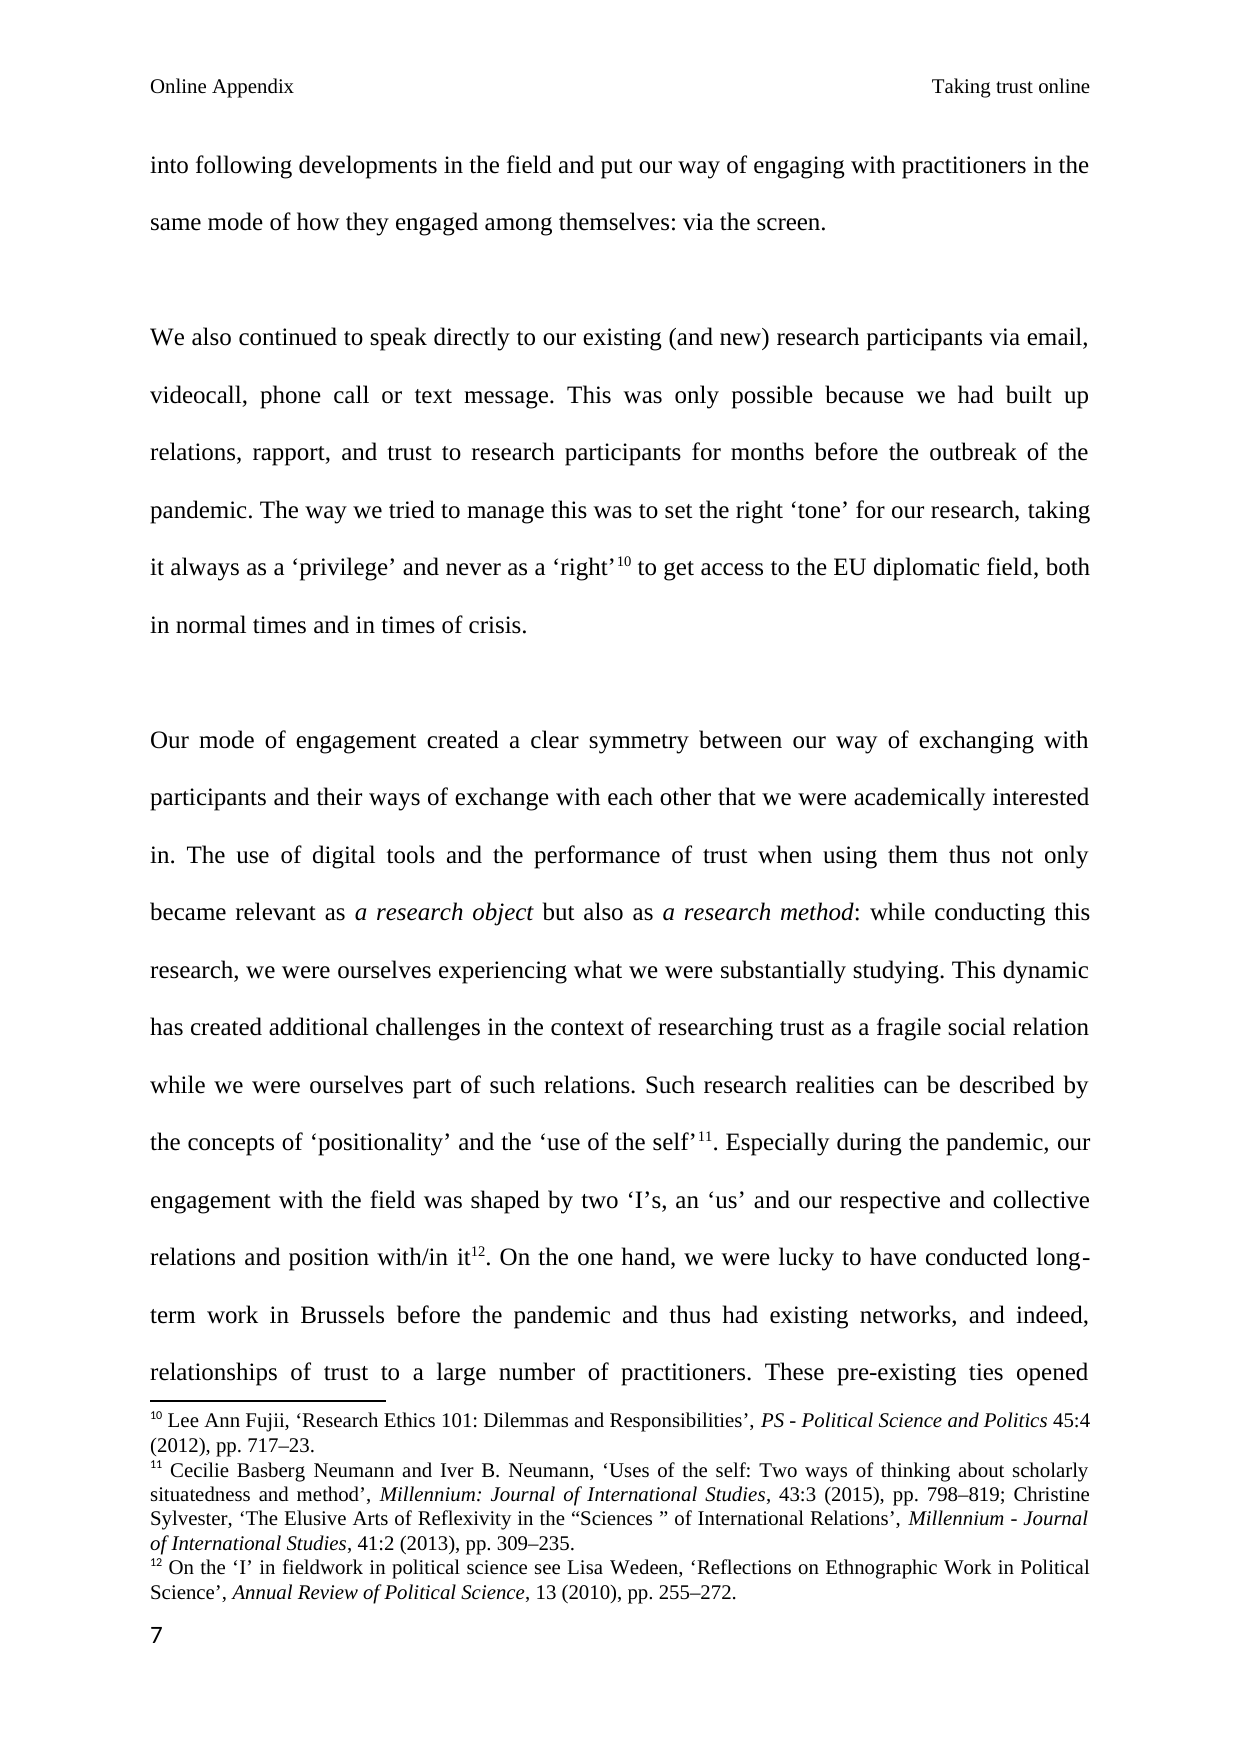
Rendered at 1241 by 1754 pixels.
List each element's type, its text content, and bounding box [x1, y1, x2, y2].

list We also continued to speak directly to our existing (and new) research participants via email, videocall, phone call or text message. This was only possible because we had built up relations, rapport, and trust to research participants for months before the outbreak of the pandemic. The way we tried to manage this was to set the right ‘tone’ for our research, taking it always as a ‘privilege’ and never as a ‘right’ to get access to the EU diplomatic field, both in normal times and in times of crisis. [150, 322, 1090, 639]
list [150, 725, 1090, 1386]
list As the pandemic closed off ‘traditional’ fieldwork options, we looked for alternative strategies not based on ‘being there’ or physical immersion to stay connected to Brussels and our participants’ experiences. Much has been written over the past two years on ‘remote research’, ethnography at a distance or fieldwork through a ‘zoom screen’, and we adopted a strategy of following the Brussels field into its new and extended virtual sites. Some of them, like public webinars, were openly accessible and indeed made it easier to get in touch with ‘Brussels’ than ever; whereas others remained behind closed (virtual) doors, like the example of the Defence Council meeting ‘broken into’ by the Dutch journalist used in the manuscript. Questions of access thus remained, but the conditions of the pandemic also opened new ways into following developments in the field and put our way of engaging with practitioners in the same mode of how they engaged among themselves: via the screen. [150, 150, 1090, 236]
